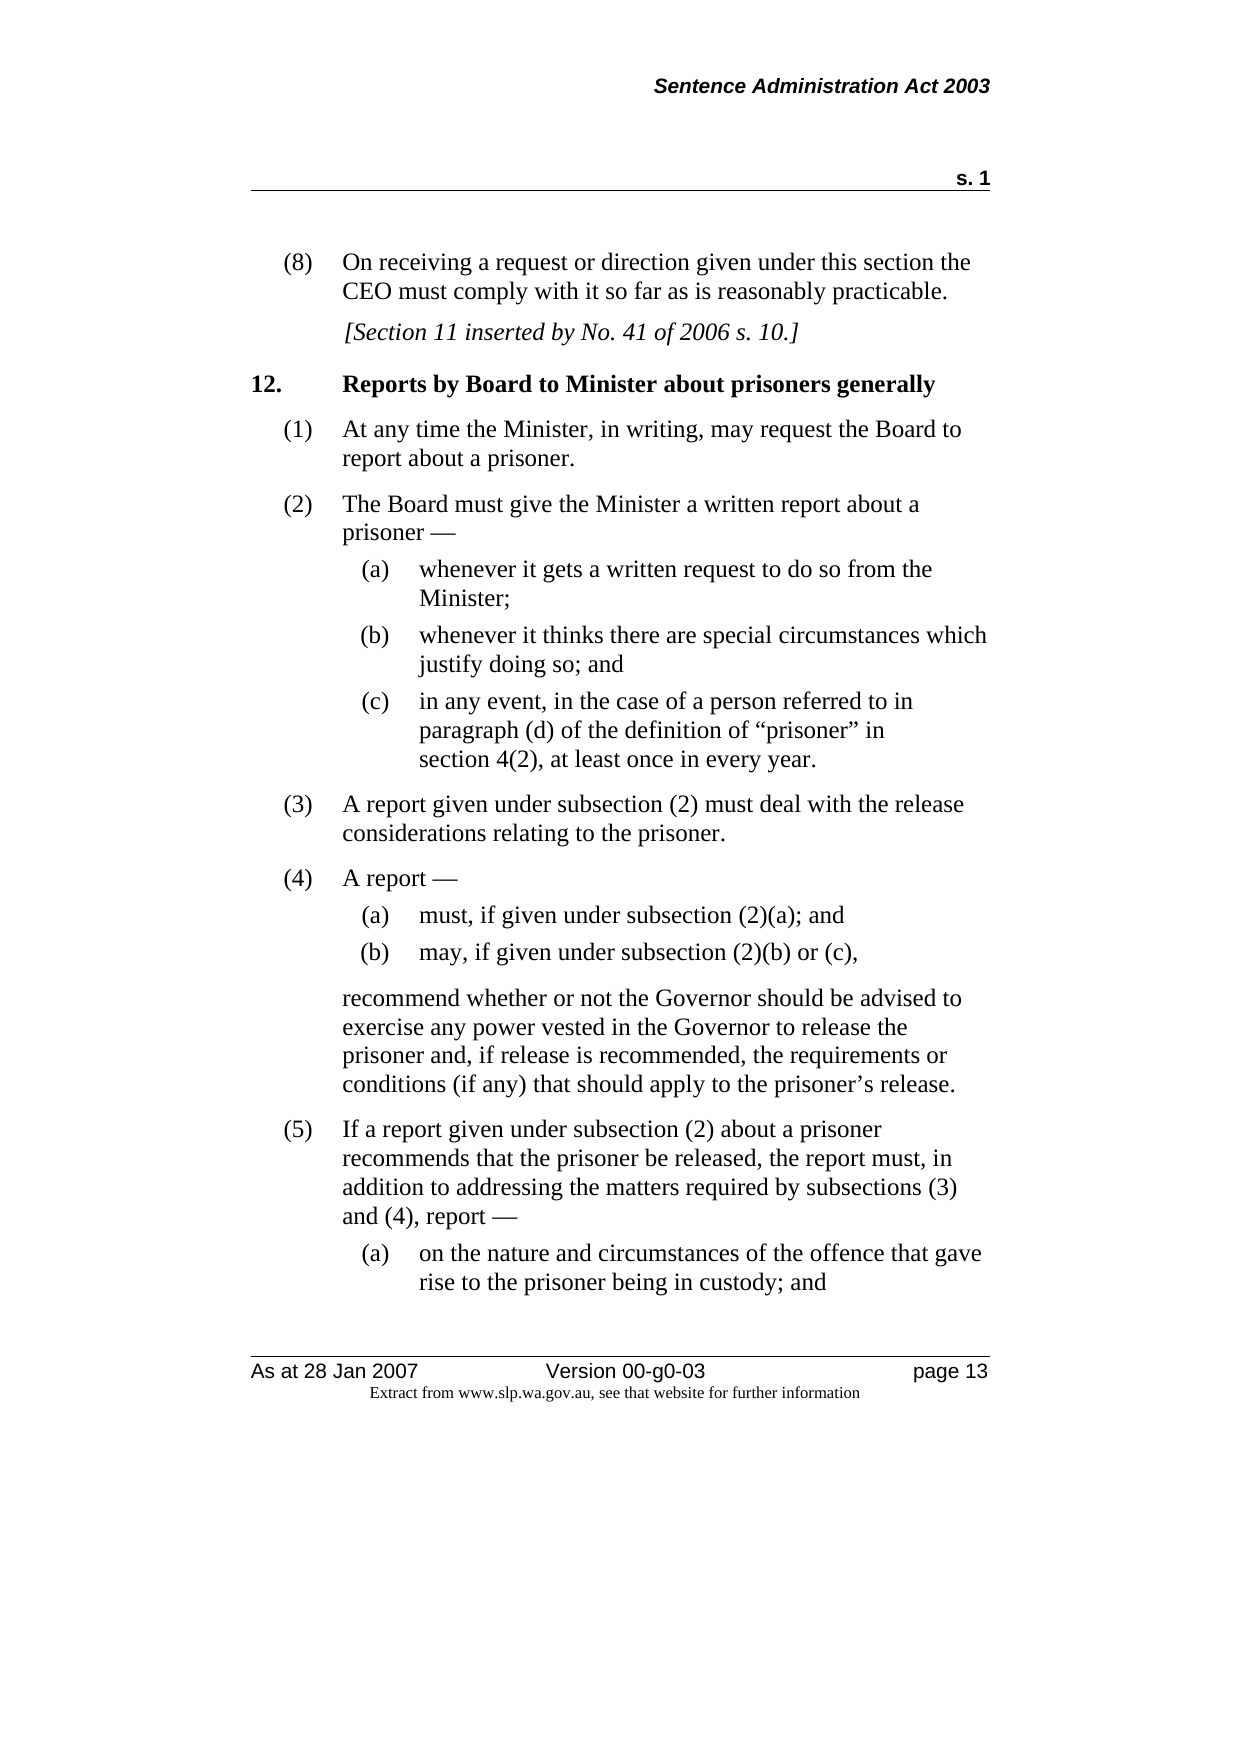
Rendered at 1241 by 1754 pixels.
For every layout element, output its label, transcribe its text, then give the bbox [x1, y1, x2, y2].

text (c) in any event, in the case of a person referred to in paragraph (d) of the definition of “prisoner” in section 4(2), at least once in every year. [251, 686, 990, 772]
text (1) At any time the Minister, in writing, may request the Board to report about a prisoner. [251, 414, 990, 472]
text (8) On receiving a request or direction given under this section the CEO must comply with it so far as is reasonably practicable. [251, 247, 990, 305]
subtitle 12. Reports by Board to Minister about prisoners generally [251, 369, 990, 398]
text (2) The Board must give the Minister a written report about a prisoner — [251, 489, 990, 546]
text (a) must, if given under subsection (2)(a); and [251, 900, 990, 929]
text (4) A report — [251, 863, 990, 892]
text (a) on the nature and circumstances of the offence that gave rise to the prisoner being in custody; and [251, 1238, 990, 1295]
text [Section 11 inserted by No. 41 of 2006 s. 10.] [251, 317, 990, 346]
text (3) A report given under subsection (2) must deal with the release considerations relating to the prisoner. [251, 789, 990, 847]
text recommend whether or not the Governor should be advised to exercise any power vested in the Governor to release the prisoner and, if release is recommended, the requirements or conditions (if any) that should apply to the prisoner’s release. [251, 983, 990, 1098]
text (b) may, if given under subsection (2)(b) or (c), [251, 937, 990, 966]
text (5) If a report given under subsection (2) about a prisoner recommends that the prisoner be released, the report must, in addition to addressing the matters required by subsections (3) and (4), report — [251, 1114, 990, 1229]
text (b) whenever it thinks there are special circumstances which justify doing so; and [251, 620, 990, 678]
text (a) whenever it gets a written request to do so from the Minister; [251, 554, 990, 612]
